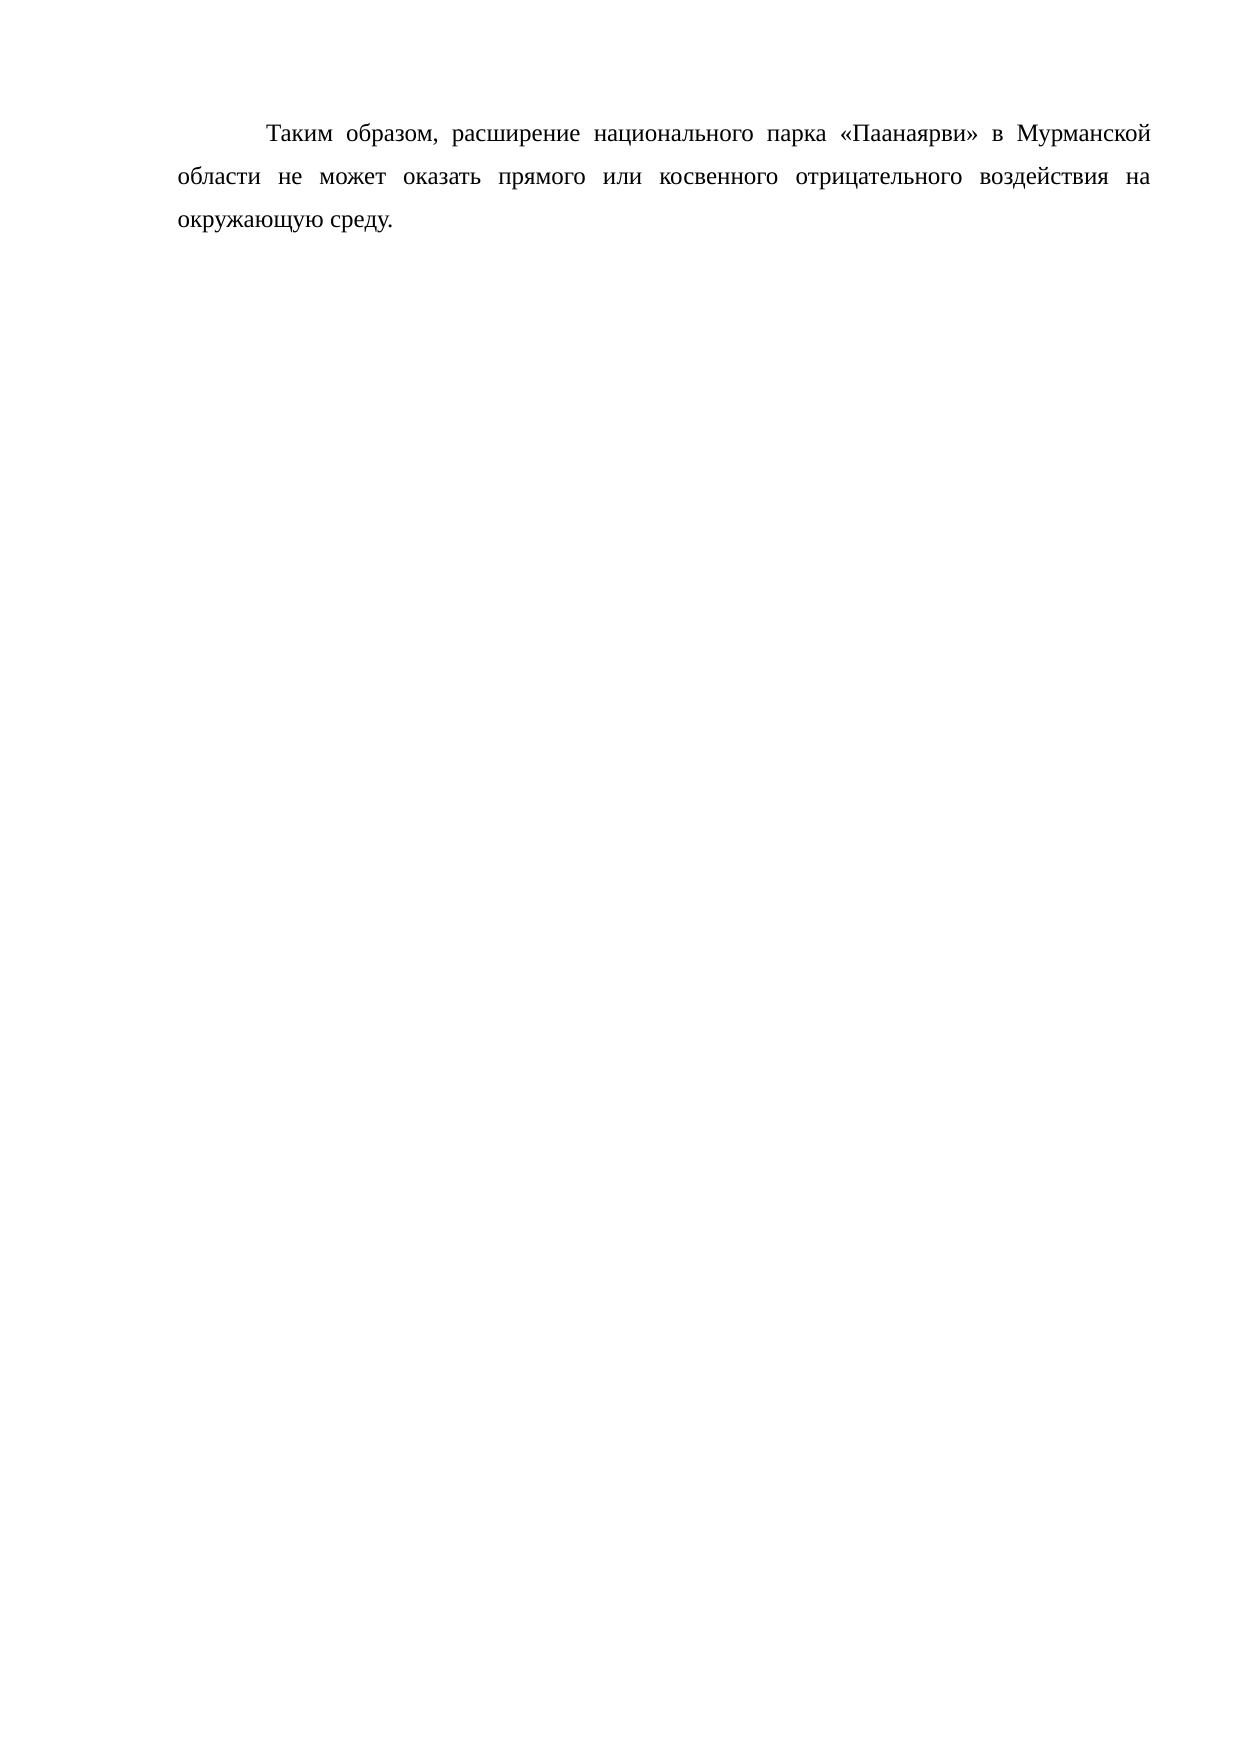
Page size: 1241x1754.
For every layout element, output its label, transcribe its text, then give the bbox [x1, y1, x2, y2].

text Таким образом, расширение национального парка «Паанаярви» в Мурманской области не может оказать прямого или косвенного отрицательного воздействия на окружающую среду. [177, 118, 1152, 233]
